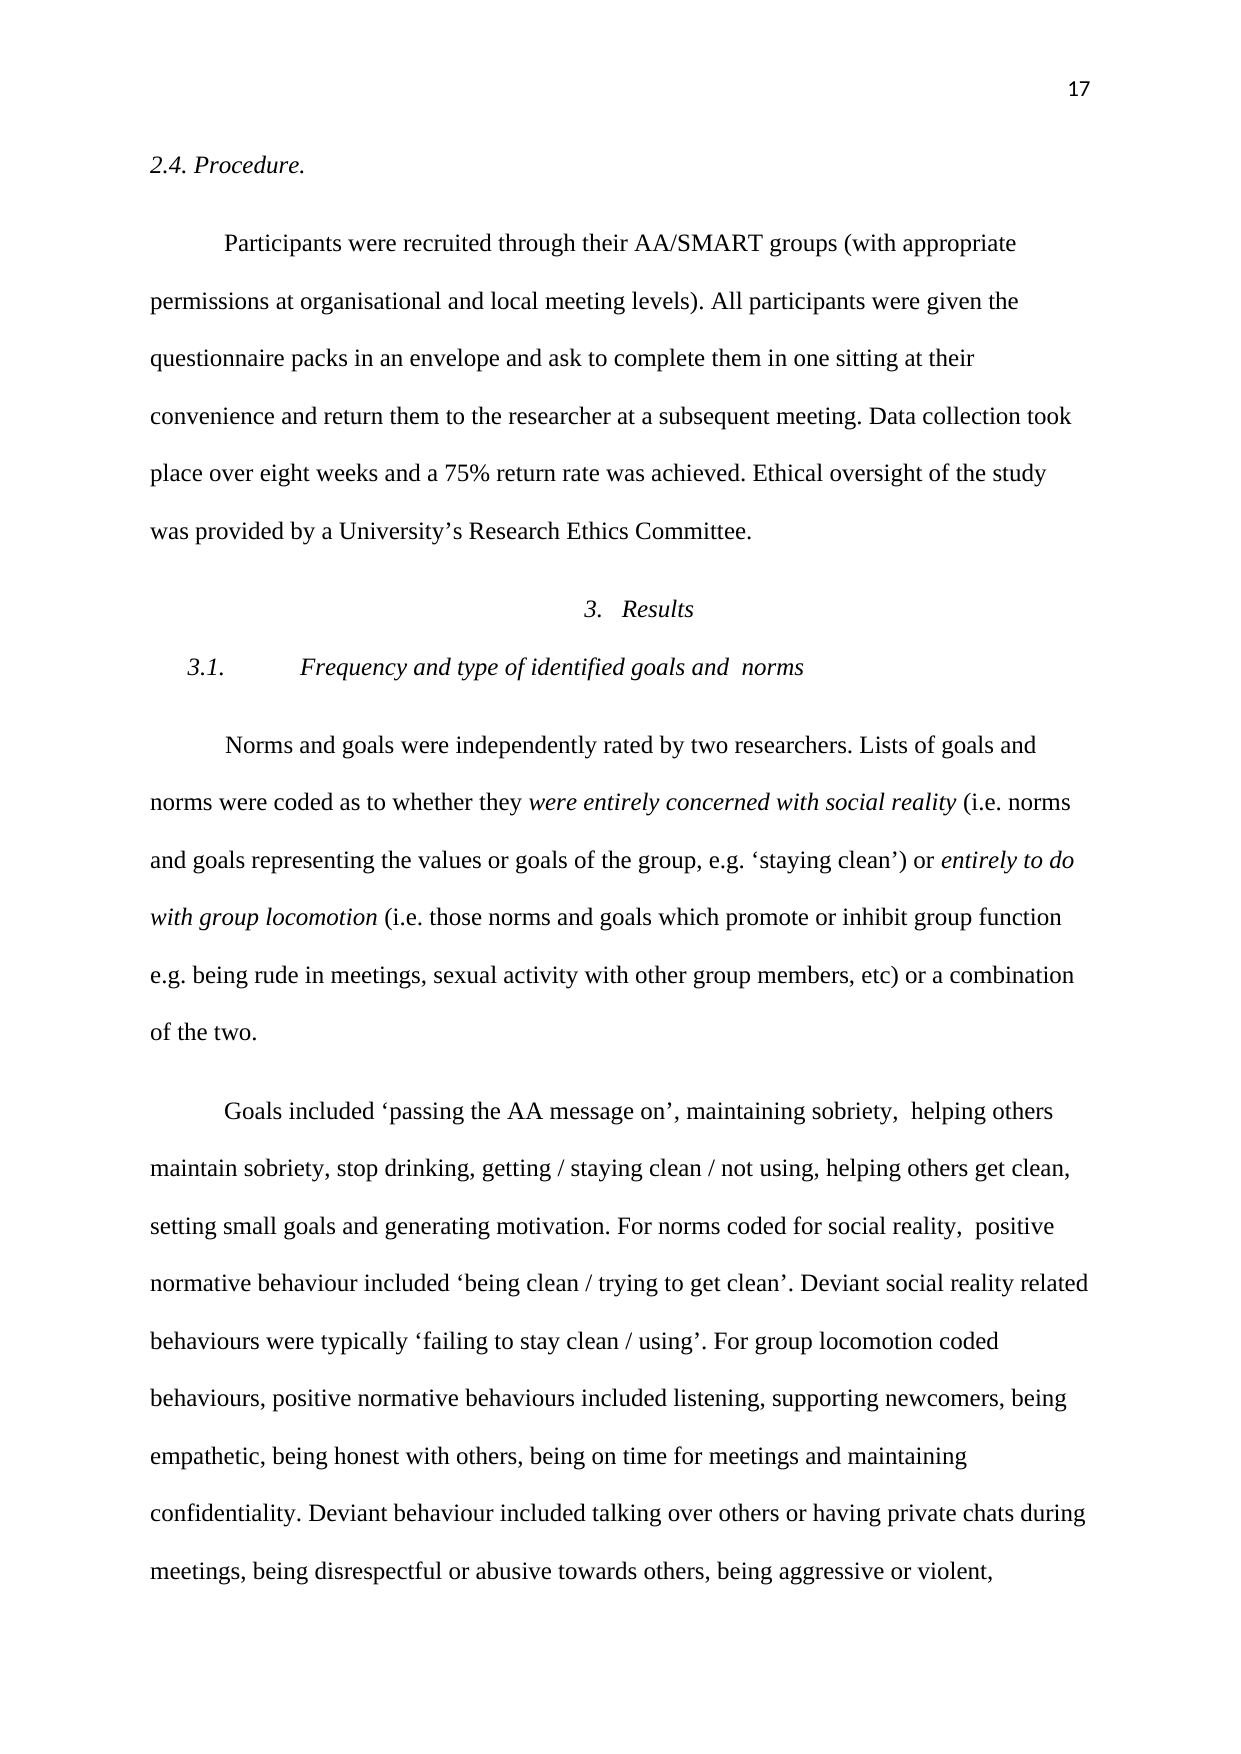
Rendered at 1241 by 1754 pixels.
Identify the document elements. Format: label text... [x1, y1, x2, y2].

list Results [187, 594, 1090, 623]
text 2.4. Procedure. [150, 150, 1090, 179]
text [150, 1096, 1090, 1584]
text Participants were recruited through their AA/SMART groups (with appropriate permissions at organisational and local meeting levels). All participants were given the questionnaire packs in an envelope and ask to complete them in one sitting at their convenience and return them to the researcher at a subsequent meeting. Data collection took place over eight weeks and a 75% return rate was achieved. Ethical oversight of the study was provided by a University’s Research Ethics Committee. [150, 228, 1090, 544]
text Norms and goals were independently rated by two researchers. Lists of goals and norms were coded as to whether they were entirely concerned with social reality (i.e. norms and goals representing the values or goals of the group, e.g. ‘staying clean’) or entirely to do with group locomotion (i.e. those norms and goals which promote or inhibit group function e.g. being rude in meetings, sexual activity with other group members, etc) or a combination of the two. [150, 730, 1090, 1046]
list Frequency and type of identified goals and norms [187, 652, 1090, 680]
